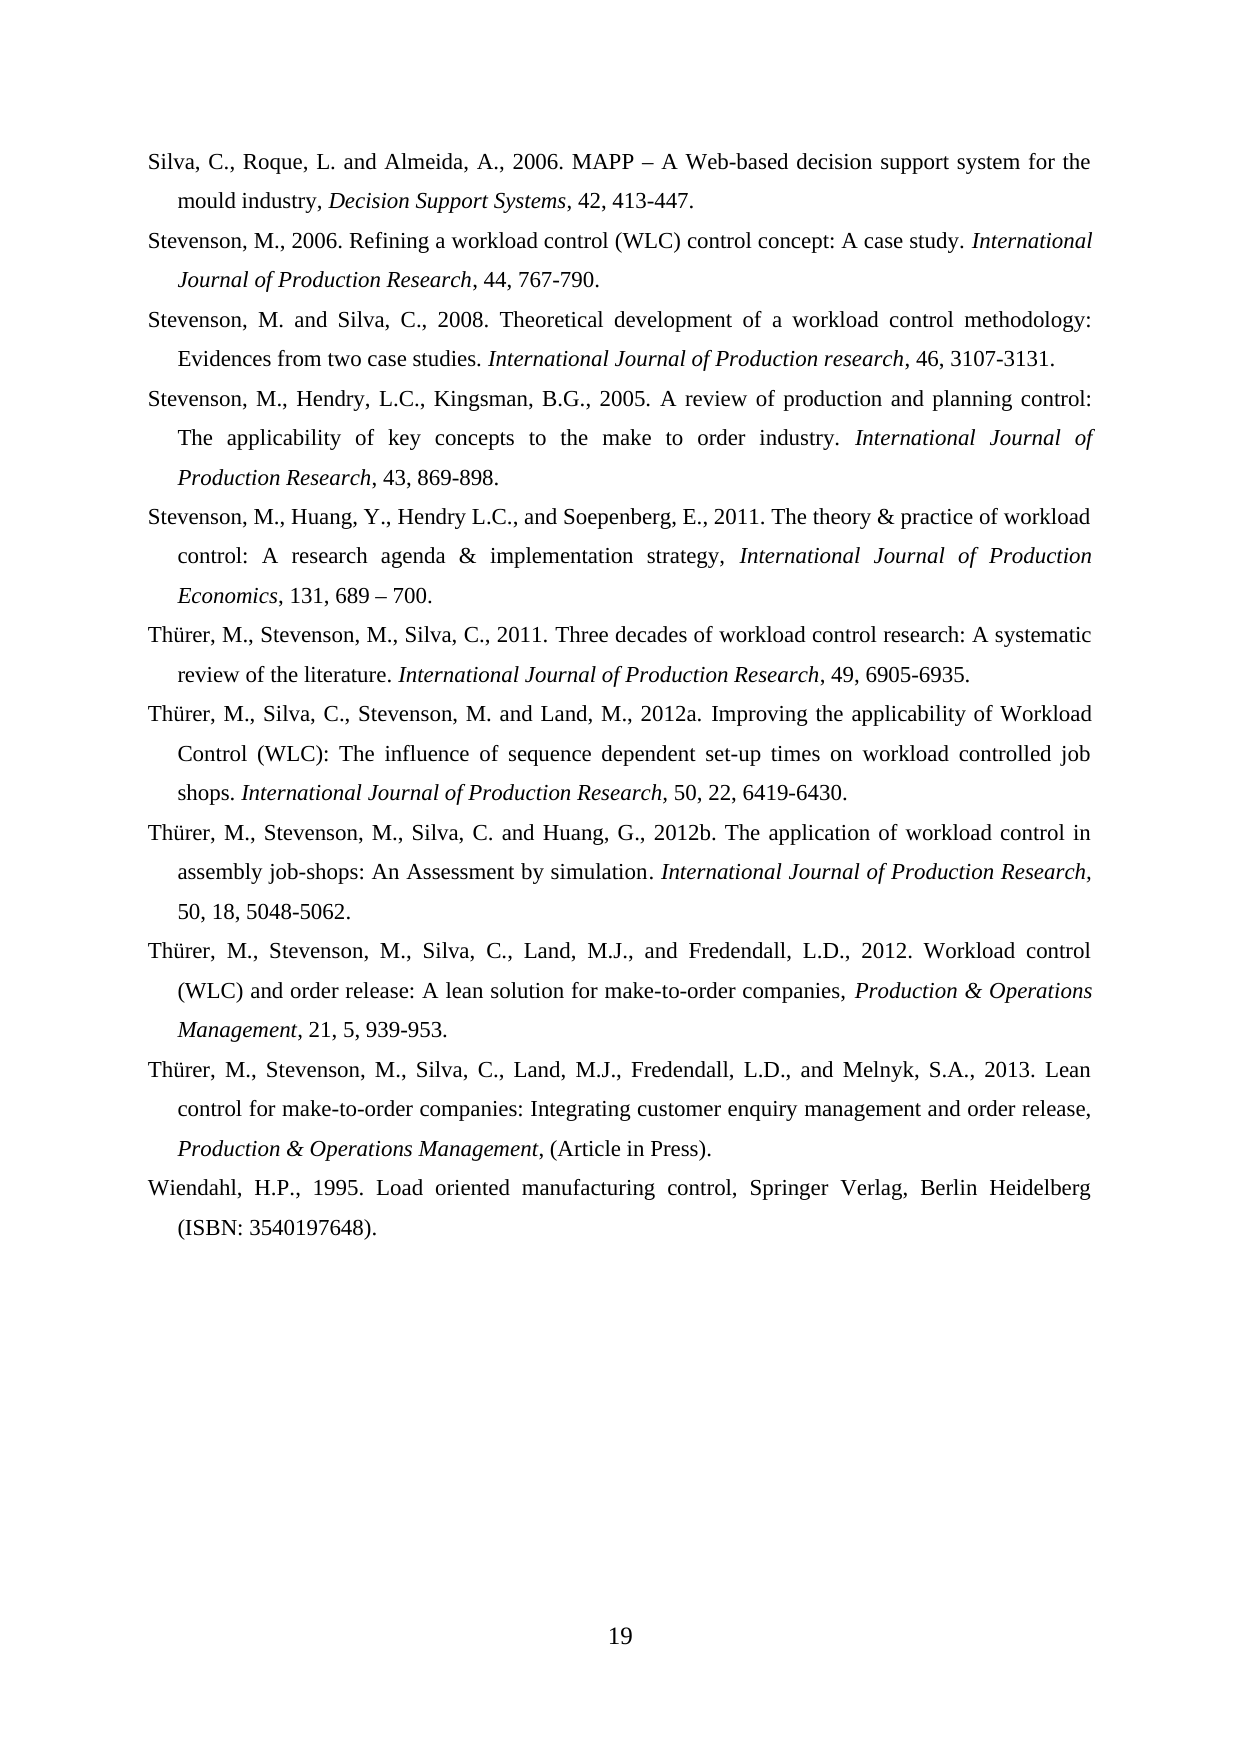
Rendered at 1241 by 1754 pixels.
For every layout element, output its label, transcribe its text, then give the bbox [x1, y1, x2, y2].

text Thürer, M., Stevenson, M., Silva, C., 2011. Three decades of workload control research: A systematic review of the literature. International Journal of Production Research, 49, 6905-6935. [148, 621, 1092, 687]
text Stevenson, M., Hendry, L.C., Kingsman, B.G., 2005. A review of production and planning control: The applicability of key concepts to the make to order industry. International Journal of Production Research, 43, 869-898. [148, 384, 1092, 490]
text Silva, C., Roque, L. and Almeida, A., 2006. MAPP – A Web-based decision support system for the mould industry, Decision Support Systems, 42, 413-447. [148, 148, 1092, 213]
text Stevenson, M. and Silva, C., 2008. Theoretical development of a workload control methodology: Evidences from two case studies. International Journal of Production research, 46, 3107-3131. [148, 306, 1092, 371]
text Thürer, M., Stevenson, M., Silva, C., Land, M.J., and Fredendall, L.D., 2012. Workload control (WLC) and order release: A lean solution for make-to-order companies, Production & Operations Management, 21, 5, 939-953. [148, 937, 1092, 1043]
text Wiendahl, H.P., 1995. Load oriented manufacturing control, Springer Verlag, Berlin Heidelberg (ISBN: 3540197648). [148, 1174, 1092, 1240]
text Thürer, M., Stevenson, M., Silva, C., Land, M.J., Fredendall, L.D., and Melnyk, S.A., 2013. Lean control for make-to-order companies: Integrating customer enquiry management and order release, Production & Operations Management, (Article in Press). [148, 1056, 1092, 1161]
text Thürer, M., Stevenson, M., Silva, C. and Huang, G., 2012b. The application of workload control in assembly job-shops: An Assessment by simulation. International Journal of Production Research, 50, 18, 5048-5062. [148, 819, 1092, 924]
text Thürer, M., Silva, C., Stevenson, M. and Land, M., 2012a. Improving the applicability of Workload Control (WLC): The influence of sequence dependent set-up times on workload controlled job shops. International Journal of Production Research, 50, 22, 6419-6430. [148, 700, 1092, 806]
text Stevenson, M., 2006. Refining a workload control (WLC) control concept: A case study. International Journal of Production Research, 44, 767-790. [148, 227, 1092, 292]
text Stevenson, M., Huang, Y., Hendry L.C., and Soepenberg, E., 2011. The theory & practice of workload control: A research agenda & implementation strategy, International Journal of Production Economics, 131, 689 – 700. [148, 503, 1092, 608]
